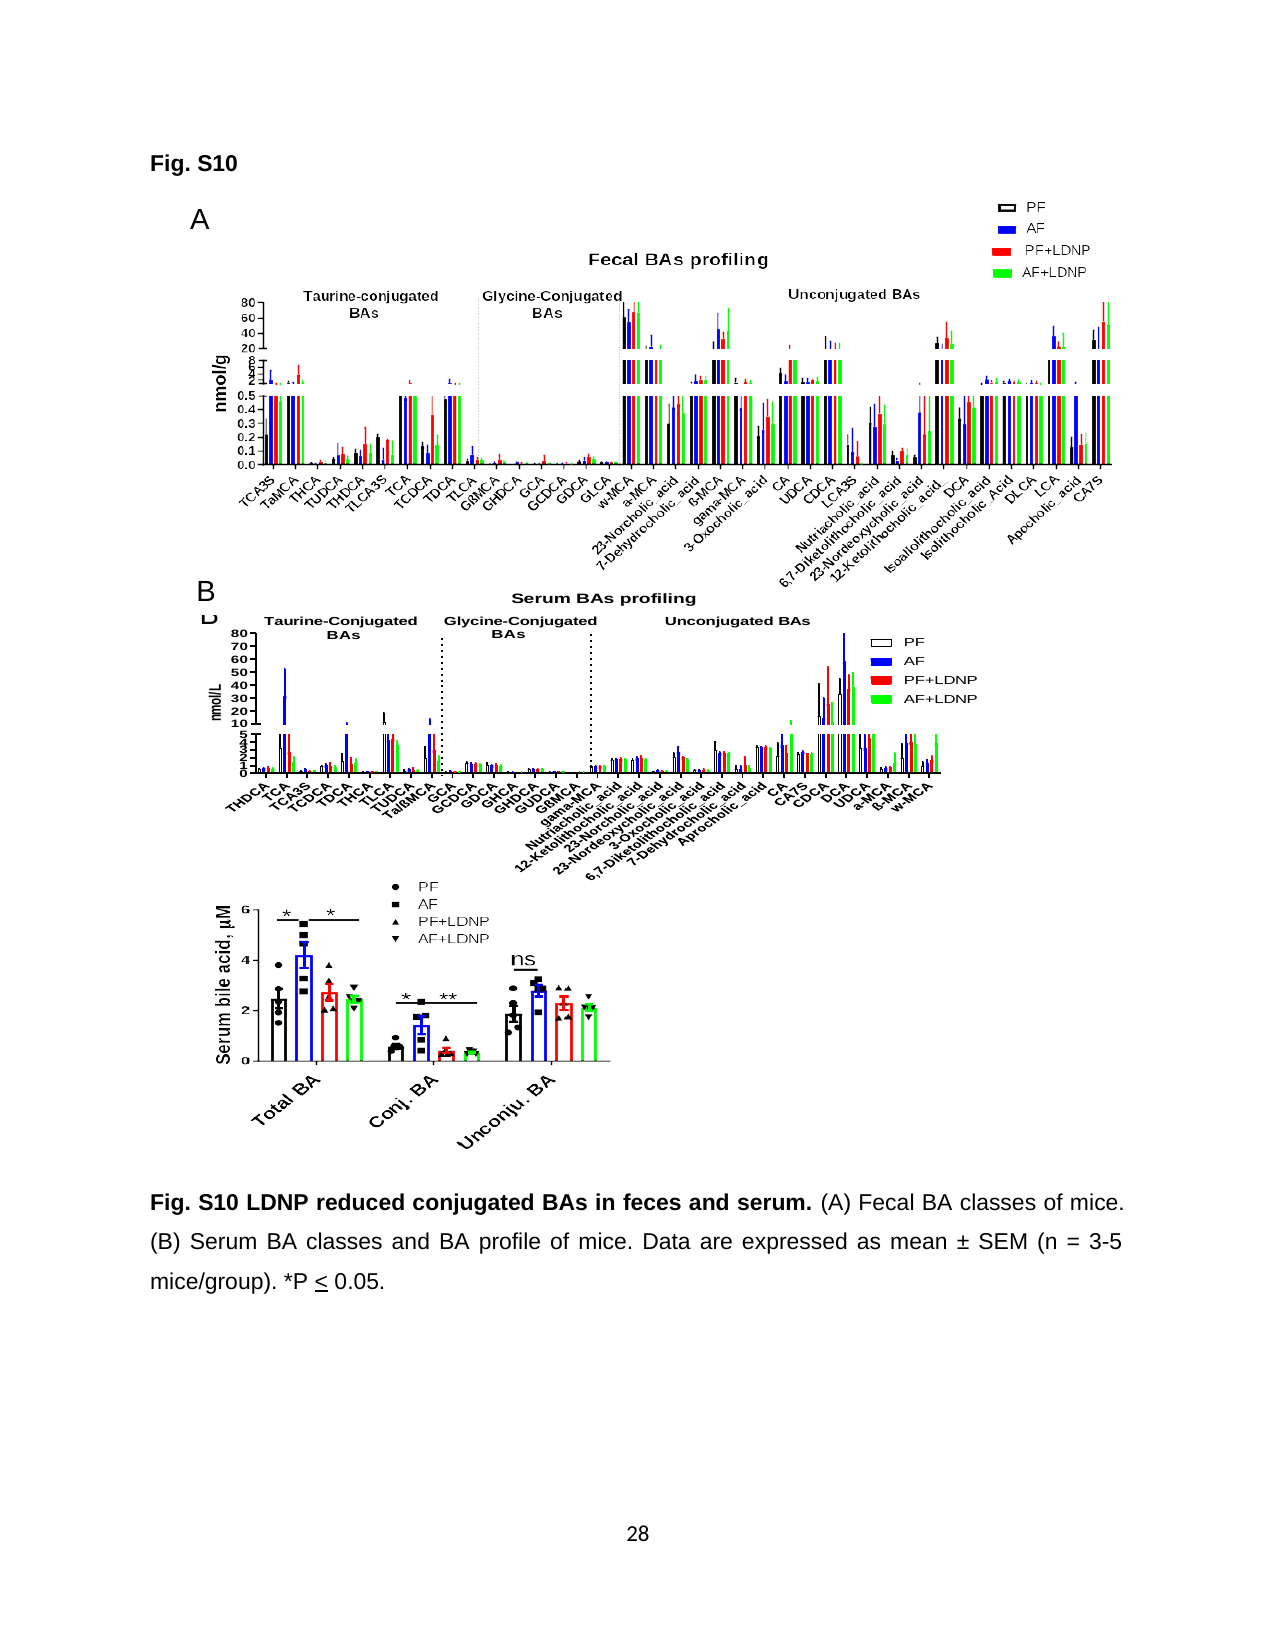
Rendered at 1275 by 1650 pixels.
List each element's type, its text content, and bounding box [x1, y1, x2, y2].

text Fig. S10 LDNP reduced conjugated BAs in feces and serum. (A) Fecal BA classes of mice. (B) Serum BA classes and BA profile of mice. Data are expressed as mean ± SEM (n = 3-5 mice/group). *P < 0.05. [150, 1189, 1125, 1294]
text Fig. S10 [150, 150, 1125, 176]
